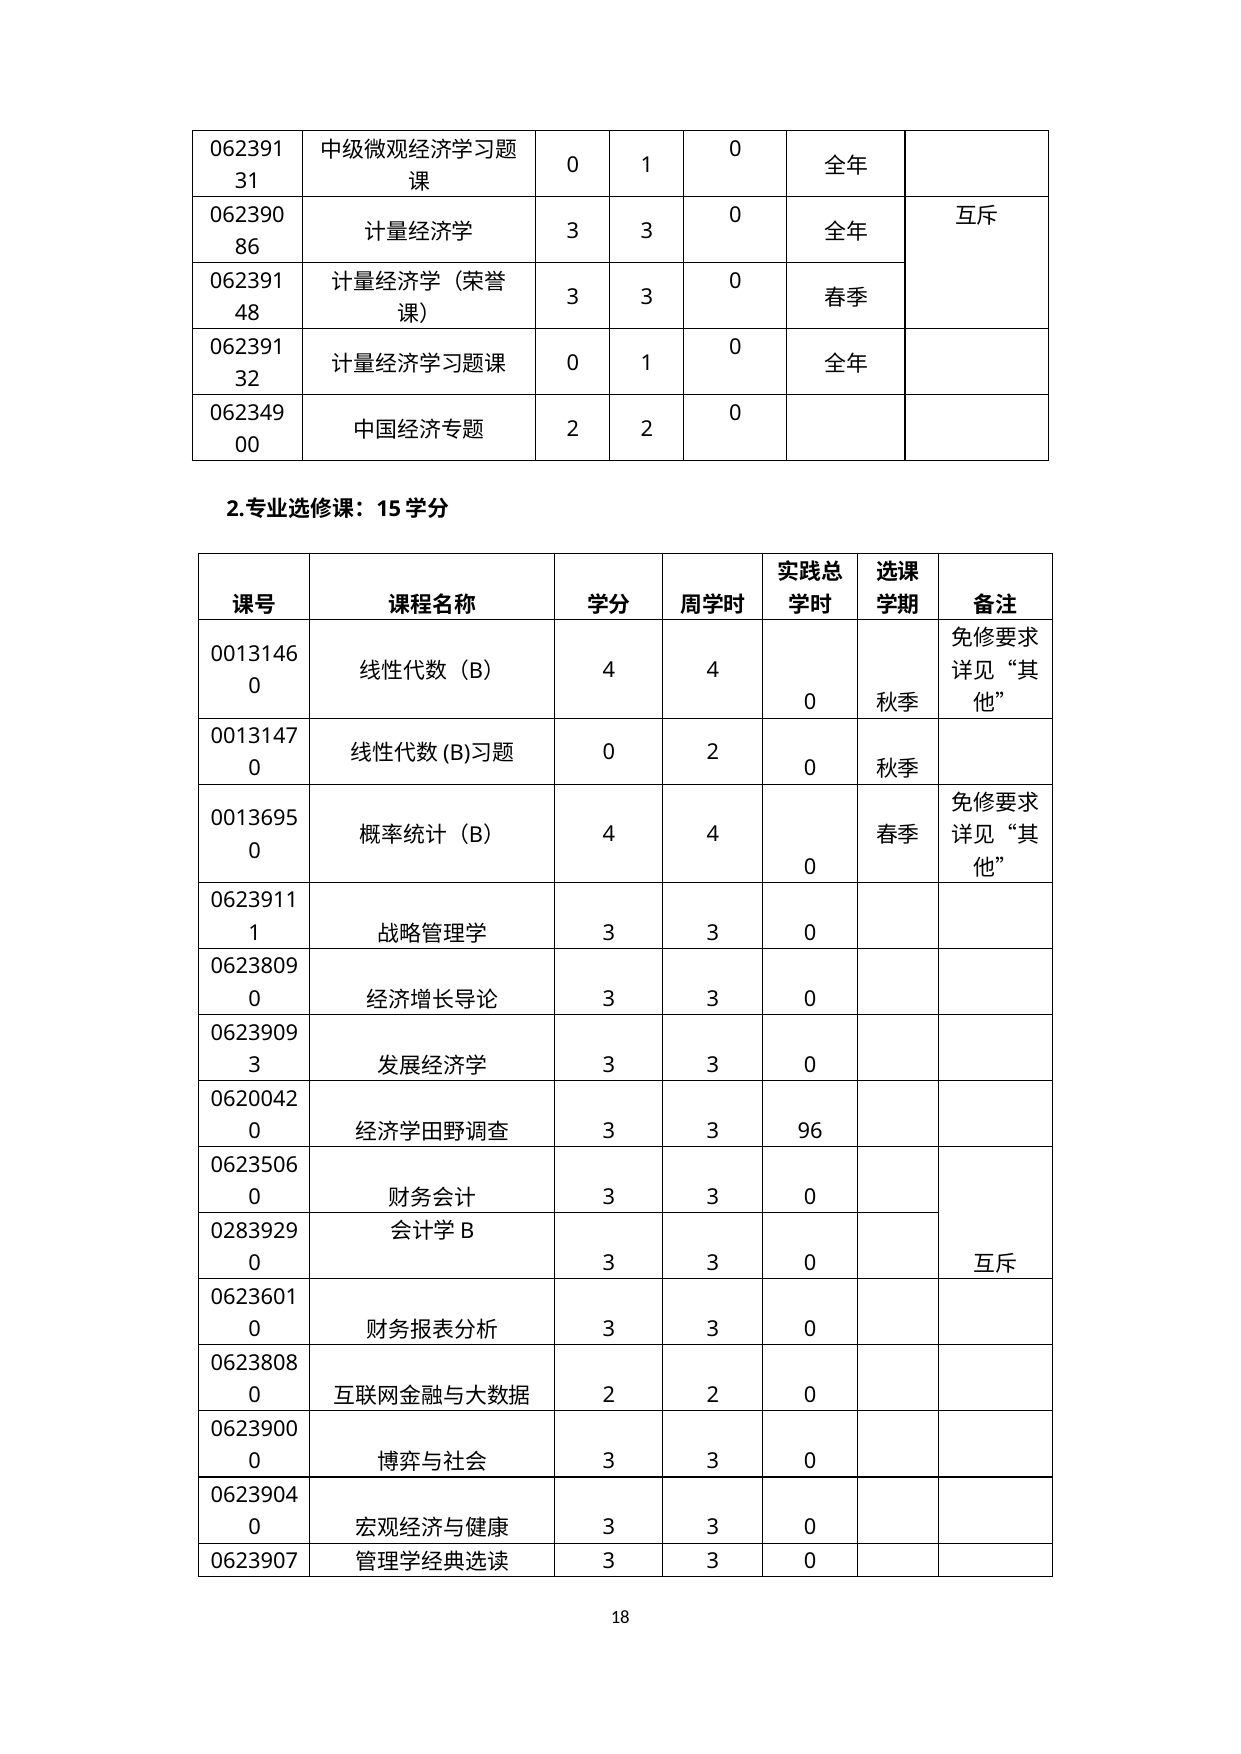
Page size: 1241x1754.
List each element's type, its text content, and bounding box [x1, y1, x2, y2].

table_cell 线性代数 (B)习题 [310, 719, 554, 783]
table_cell [939, 883, 1052, 948]
table_cell 经济学田野调查 [310, 1081, 554, 1146]
table_cell 00136950 [199, 785, 309, 882]
table_header 课号 [199, 554, 309, 619]
table_header 周学时 [663, 554, 762, 619]
table_cell 秋季 [858, 620, 938, 717]
table_cell 0 [763, 1147, 857, 1212]
table_cell 计量经济学习题课 [303, 329, 535, 394]
table_cell 0 [684, 329, 786, 394]
table_cell 3 [555, 1478, 662, 1542]
table_cell 3 [536, 263, 609, 328]
table_cell 计量经济学（荣誉课） [303, 263, 535, 328]
table_cell 2 [663, 719, 762, 783]
table_cell [858, 1213, 938, 1278]
table_header 学分 [555, 554, 662, 619]
table_cell 宏观经济与健康 [310, 1478, 554, 1542]
table_cell 06238090 [199, 949, 309, 1014]
table_cell 06239000 [199, 1411, 309, 1476]
table_cell 3 [555, 883, 662, 948]
table_cell [787, 395, 904, 460]
table_cell 0 [763, 1411, 857, 1476]
table_cell [939, 949, 1052, 1014]
table_cell [939, 1279, 1052, 1344]
table_cell 0 [763, 1544, 857, 1576]
table_cell 3 [663, 1147, 762, 1212]
table_cell [906, 329, 1048, 394]
table_cell 博弈与社会 [310, 1411, 554, 1476]
table_header 备注 [939, 554, 1052, 619]
table_cell 0 [763, 785, 857, 882]
table_cell 会计学B [310, 1213, 554, 1278]
table_cell 3 [555, 1544, 662, 1576]
table_cell 秋季 [858, 719, 938, 783]
table_cell [858, 883, 938, 948]
table_cell 06239093 [199, 1015, 309, 1080]
table_cell 2 [555, 1345, 662, 1410]
table_cell 春季 [858, 785, 938, 882]
table_cell 计量经济学 [303, 197, 535, 262]
table_cell 06239132 [193, 329, 302, 394]
table_cell 1 [610, 131, 683, 196]
table_cell [858, 1345, 938, 1410]
table_cell [906, 131, 1048, 196]
table_cell [858, 1015, 938, 1080]
table_cell 3 [663, 883, 762, 948]
table_cell 春季 [787, 263, 904, 328]
table_cell 0 [684, 197, 786, 262]
table_cell 2 [610, 395, 683, 460]
table_cell 全年 [787, 197, 904, 262]
table_cell 3 [555, 1147, 662, 1212]
table_cell 96 [763, 1081, 857, 1146]
table_cell 0 [763, 1345, 857, 1410]
table_cell 06239086 [193, 197, 302, 262]
table_cell [858, 1411, 938, 1476]
table_cell [858, 1279, 938, 1344]
table_cell 3 [536, 197, 609, 262]
table_cell 战略管理学 [310, 883, 554, 948]
table_cell [858, 949, 938, 1014]
table_cell 06238080 [199, 1345, 309, 1410]
table_cell 0 [763, 620, 857, 717]
text 2.专业选修课：15学分 [187, 491, 1053, 523]
table_cell 2 [663, 1345, 762, 1410]
table_cell 3 [663, 1478, 762, 1542]
table_cell 06235060 [199, 1147, 309, 1212]
table_cell 经济增长导论 [310, 949, 554, 1014]
table_cell 3 [555, 1279, 662, 1344]
table_cell 中国经济专题 [303, 395, 535, 460]
table_cell 4 [663, 785, 762, 882]
table_cell 3 [663, 1411, 762, 1476]
table_cell 3 [555, 949, 662, 1014]
table_cell 0 [684, 131, 786, 196]
table_header 课程名称 [310, 554, 554, 619]
table_cell 互联网金融与大数据 [310, 1345, 554, 1410]
table_header 实践总学时 [763, 554, 857, 619]
table_cell 06234900 [193, 395, 302, 460]
table_cell 06239111 [199, 883, 309, 948]
table_cell [939, 1081, 1052, 1146]
table_cell [939, 1544, 1052, 1576]
table_cell 3 [610, 197, 683, 262]
table_cell [858, 1544, 938, 1576]
table_cell [939, 1015, 1052, 1080]
table_cell 0 [763, 1213, 857, 1278]
table_cell 3 [663, 949, 762, 1014]
table_cell 0 [763, 1015, 857, 1080]
table_cell 0 [536, 131, 609, 196]
table_cell [939, 1478, 1052, 1542]
table_cell [939, 1345, 1052, 1410]
table_cell 0 [763, 719, 857, 783]
table_cell 2 [536, 395, 609, 460]
table_cell 4 [663, 620, 762, 717]
table_cell 财务报表分析 [310, 1279, 554, 1344]
table_cell 免修要求详见“其他” [939, 620, 1052, 717]
table_cell 互斥 [939, 1147, 1052, 1278]
table_cell 0 [763, 949, 857, 1014]
table_cell 06239131 [193, 131, 302, 196]
table_cell 02839290 [199, 1213, 309, 1278]
table_cell 3 [663, 1544, 762, 1576]
table_cell [939, 1411, 1052, 1476]
table_cell 0 [684, 395, 786, 460]
table_cell [858, 1147, 938, 1212]
table_cell 线性代数（B） [310, 620, 554, 717]
table_cell 发展经济学 [310, 1015, 554, 1080]
table_cell 概率统计（B） [310, 785, 554, 882]
table_cell 财务会计 [310, 1147, 554, 1212]
table_cell 00131470 [199, 719, 309, 783]
table_cell 3 [663, 1279, 762, 1344]
table_cell 0 [763, 1279, 857, 1344]
table_cell 4 [555, 785, 662, 882]
table_cell [858, 1081, 938, 1146]
table_cell 3 [555, 1081, 662, 1146]
table_cell 中级微观经济学习题课 [303, 131, 535, 196]
table_header 选课学期 [858, 554, 938, 619]
table_cell 06239073 [199, 1544, 309, 1576]
table_cell 3 [663, 1081, 762, 1146]
table_cell 3 [555, 1411, 662, 1476]
table_cell 3 [555, 1213, 662, 1278]
table_cell 0 [763, 1478, 857, 1542]
table_cell 0 [763, 883, 857, 948]
table_cell 06236010 [199, 1279, 309, 1344]
table_cell 0 [684, 263, 786, 328]
table_cell 3 [610, 263, 683, 328]
table_cell 4 [555, 620, 662, 717]
table_cell 1 [610, 329, 683, 394]
table_cell 3 [663, 1213, 762, 1278]
table_cell 全年 [787, 131, 904, 196]
table_cell 06239148 [193, 263, 302, 328]
table_cell 免修要求详见“其他” [939, 785, 1052, 882]
table_cell 互斥 [906, 197, 1048, 328]
table_cell 0 [555, 719, 662, 783]
table_cell 3 [555, 1015, 662, 1080]
table_cell 06200420 [199, 1081, 309, 1146]
table_cell [906, 395, 1048, 460]
table_cell [939, 719, 1052, 783]
table_cell [858, 1478, 938, 1542]
table_cell 06239040 [199, 1478, 309, 1542]
table_cell 00131460 [199, 620, 309, 717]
table_cell 0 [536, 329, 609, 394]
table_cell 全年 [787, 329, 904, 394]
table_cell 管理学经典选读 [310, 1544, 554, 1576]
table_cell 3 [663, 1015, 762, 1080]
